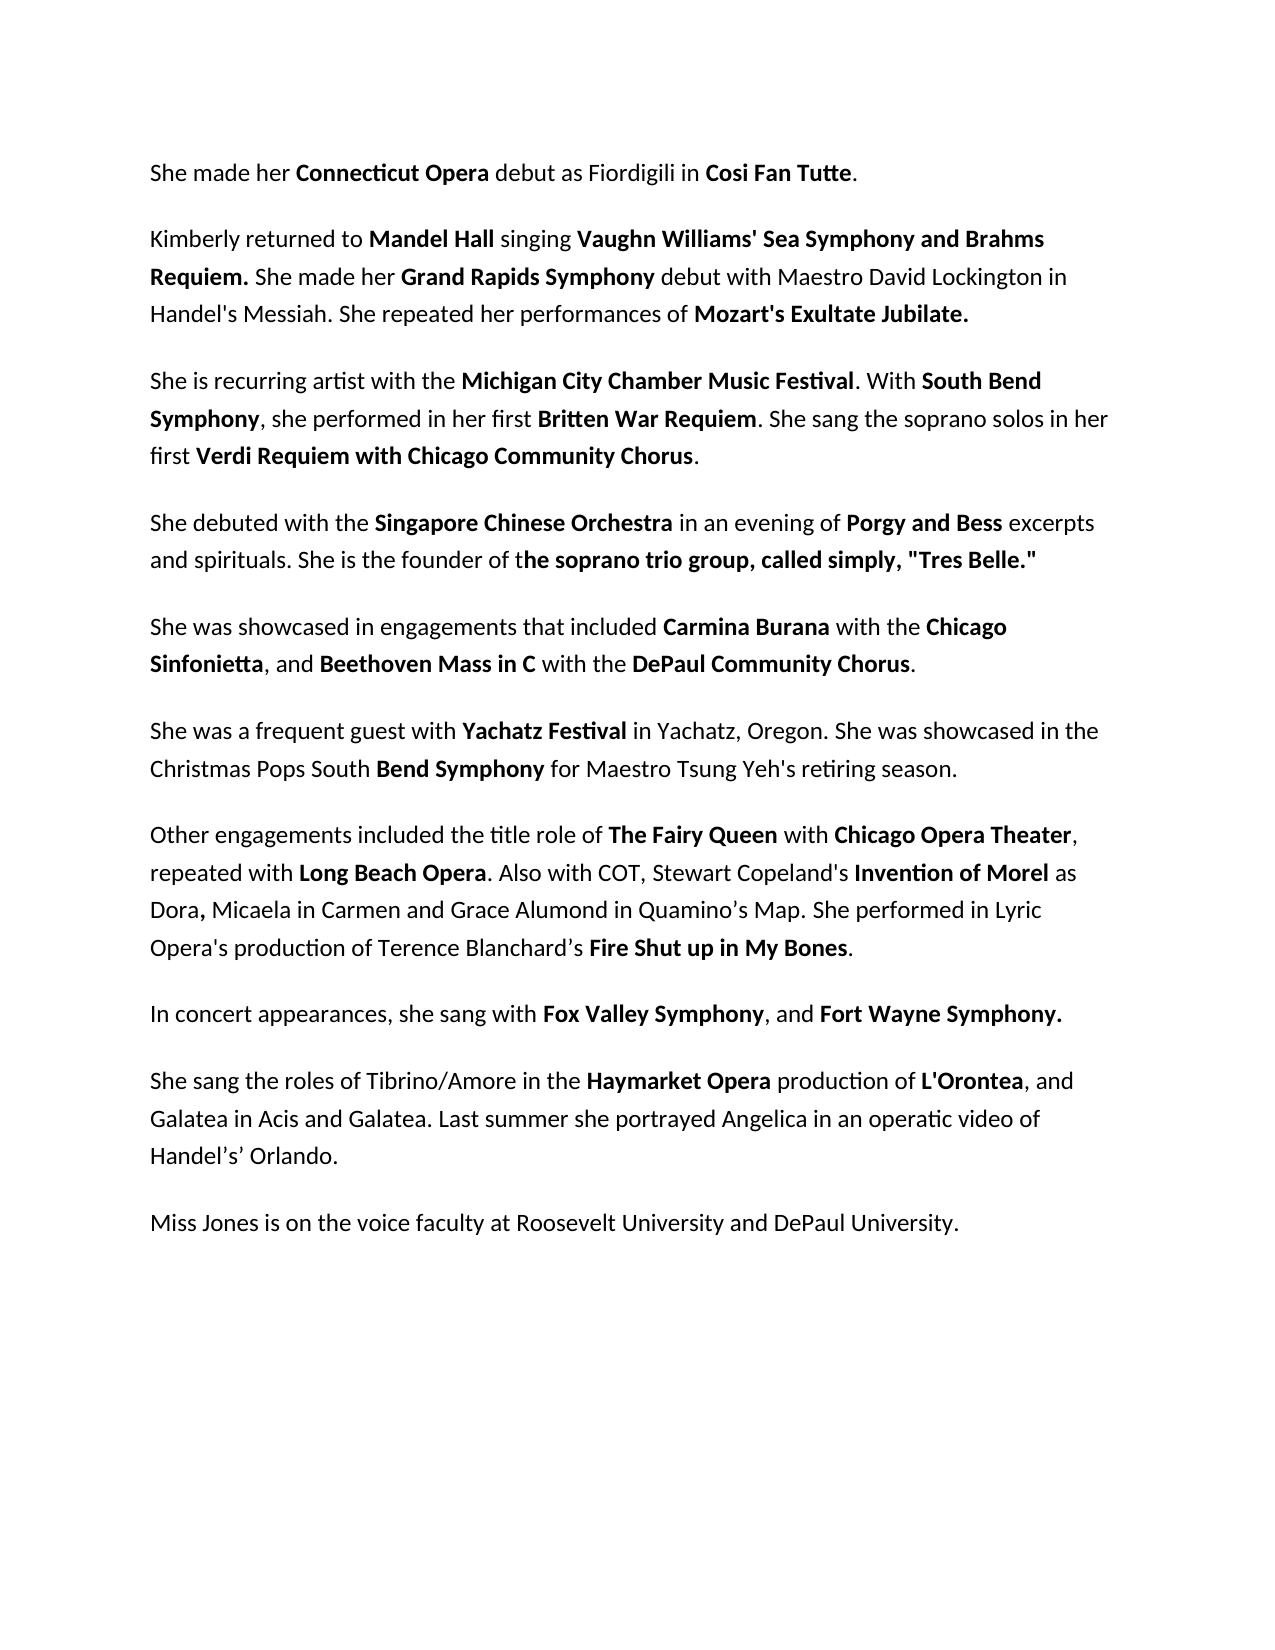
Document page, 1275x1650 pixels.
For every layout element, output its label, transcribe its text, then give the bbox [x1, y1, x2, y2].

text Miss Jones is on the voice faculty at Roosevelt University and DePaul University. [150, 1200, 1125, 1237]
text Other engagements included the title role of The Fairy Queen with Chicago Opera Theater, repeated with Long Beach Opera. Also with COT, Stewart Copeland's Invention of Morel as Dora, Micaela in Carmen and Grace Alumond in Quamino’s Map. She performed in Lyric Opera's production of Terence Blanchard’s Fire Shut up in My Bones. [150, 812, 1125, 962]
text She is recurring artist with the Michigan City Chamber Music Festival. With South Bend Symphony, she performed in her first Britten War Requiem. She sang the soprano solos in her first Verdi Requiem with Chicago Community Chorus. [150, 358, 1125, 471]
text She debuted with the Singapore Chinese Orchestra in an evening of Porgy and Bess excerpts and spirituals. She is the founder of the soprano trio group, called simply, "Tres Belle." [150, 500, 1125, 575]
text She was showcased in engagements that included Carmina Burana with the Chicago Sinfonietta, and Beethoven Mass in C with the DePaul Community Chorus. [150, 604, 1125, 679]
text ​She sang the roles of Tibrino/Amore in the Haymarket Opera production of L'Orontea, and Galatea in Acis and Galatea. Last summer she portrayed Angelica in an operatic video of Handel’s’ Orlando. [150, 1058, 1125, 1171]
text Kimberly returned to Mandel Hall singing Vaughn Williams' Sea Symphony and Brahms Requiem. She made her Grand Rapids Symphony debut with Maestro David Lockington in Handel's Messiah. She repeated her performances of Mozart's Exultate Jubilate. [150, 217, 1125, 329]
text In concert appearances, she sang with Fox Valley Symphony, and Fort Wayne Symphony. [150, 992, 1125, 1029]
text She made her Connecticut Opera debut as Fiordigili in Cosi Fan Tutte. [150, 150, 1125, 187]
text She was a frequent guest with Yachatz Festival in Yachatz, Oregon. She was showcased in the Christmas Pops South Bend Symphony for Maestro Tsung Yeh's retiring season. [150, 708, 1125, 783]
